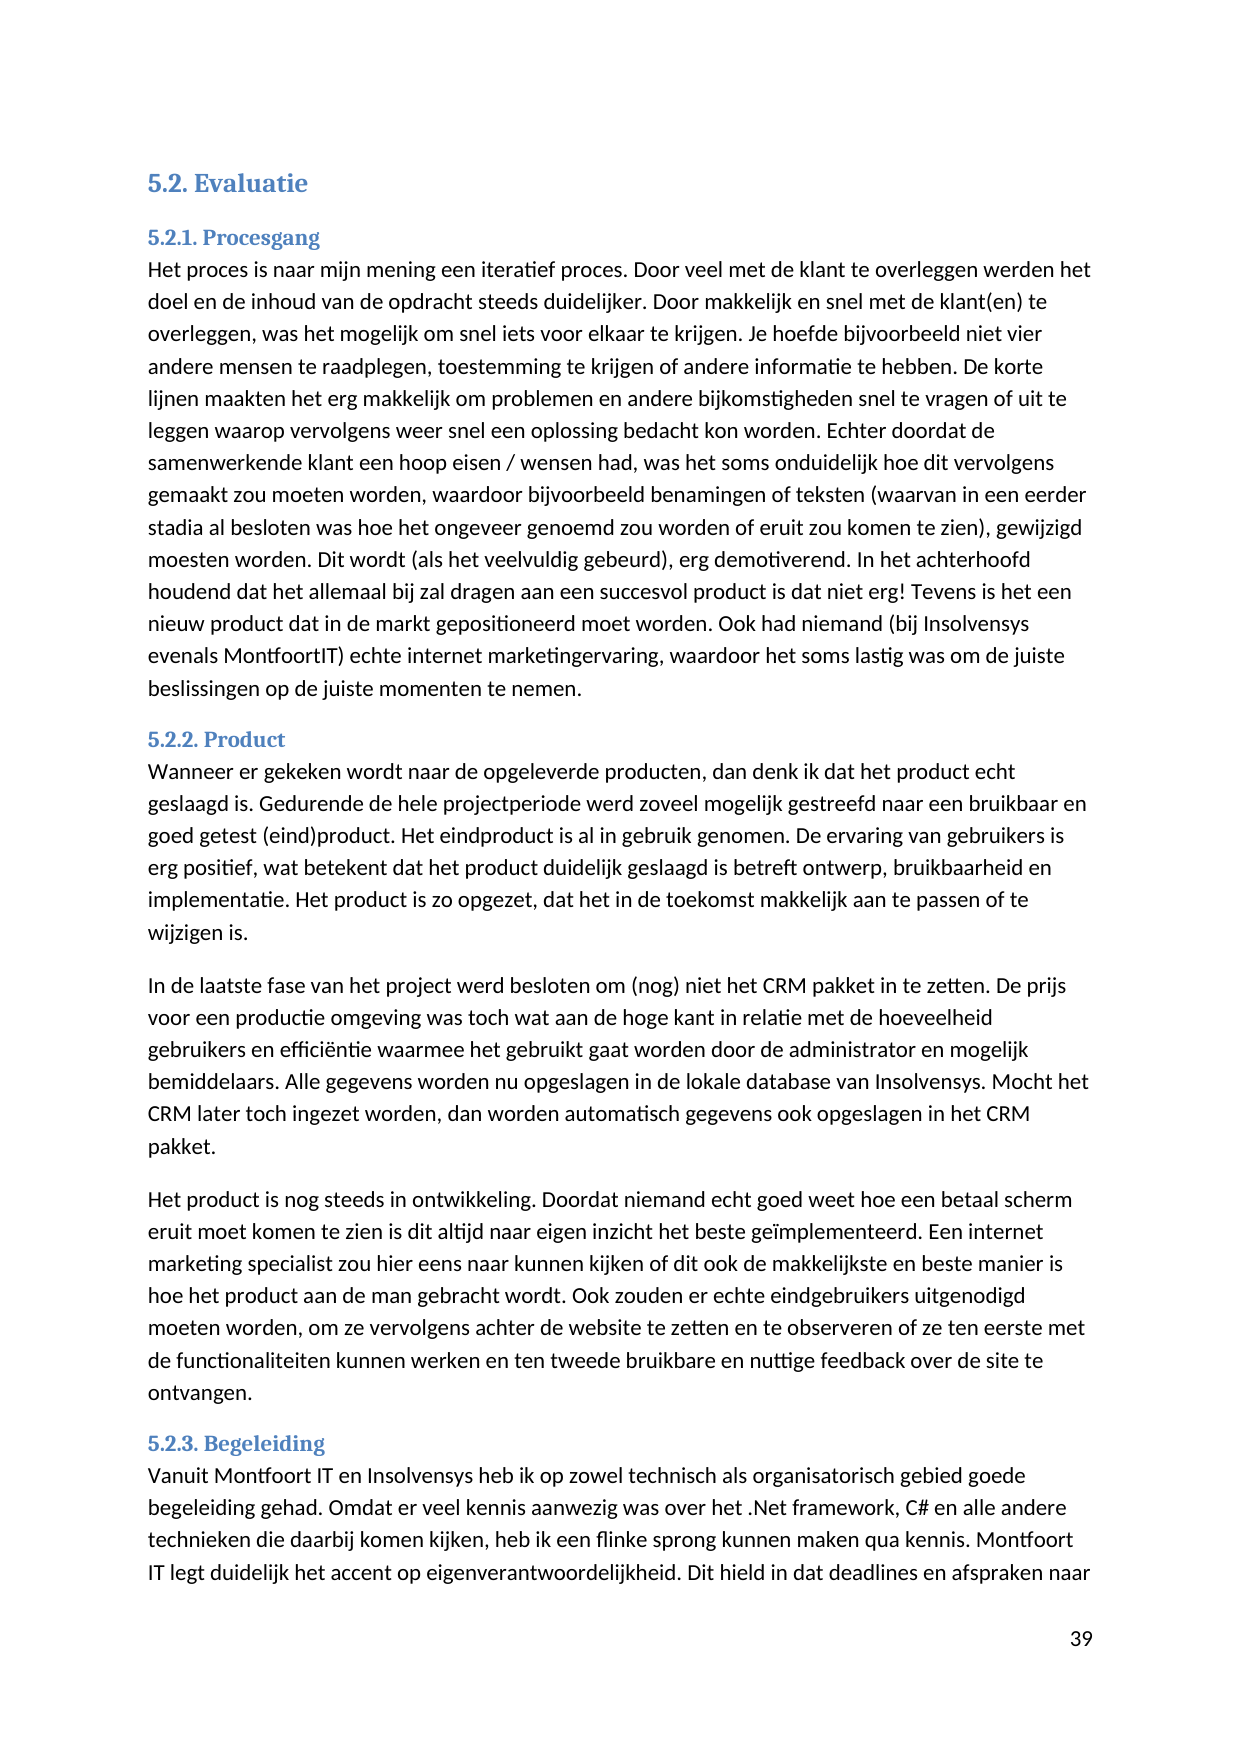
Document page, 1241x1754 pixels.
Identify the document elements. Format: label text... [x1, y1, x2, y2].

subtitle 5.2.1. Procesgang [148, 225, 1093, 251]
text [148, 1461, 1093, 1586]
subtitle 5.2.2. Product [148, 727, 1093, 753]
text Het proces is naar mijn mening een iteratief proces. Door veel met de klant te overleggen werden het doel en de inhoud van de opdracht steeds duidelijker. Door makkelijk en snel met de klant(en) te overleggen, was het mogelijk om snel iets voor elkaar te krijgen. Je hoefde bijvoorbeeld niet vier andere mensen te raadplegen, toestemming te krijgen of andere informatie te hebben. De korte lijnen maakten het erg makkelijk om problemen en andere bijkomstigheden snel te vragen of uit te leggen waarop vervolgens weer snel een oplossing bedacht kon worden. Echter doordat de samenwerkende klant een hoop eisen / wensen had, was het soms onduidelijk hoe dit vervolgens gemaakt zou moeten worden, waardoor bijvoorbeeld benamingen of teksten (waarvan in een eerder stadia al besloten was hoe het ongeveer genoemd zou worden of eruit zou komen te zien), gewijzigd moesten worden. Dit wordt (als het veelvuldig gebeurd), erg demotiverend. In het achterhoofd houdend dat het allemaal bij zal dragen aan een succesvol product is dat niet erg! Tevens is het een nieuw product dat in de markt gepositioneerd moet worden. Ook had niemand (bij Insolvensys evenals MontfoortIT) echte internet marketingervaring, waardoor het soms lastig was om de juiste beslissingen op de juiste momenten te nemen. [148, 255, 1093, 702]
text Het product is nog steeds in ontwikkeling. Doordat niemand echt goed weet hoe een betaal scherm eruit moet komen te zien is dit altijd naar eigen inzicht het beste geïmplementeerd. Een internet marketing specialist zou hier eens naar kunnen kijken of dit ook de makkelijkste en beste manier is hoe het product aan de man gebracht wordt. Ook zouden er echte eindgebruikers uitgenodigd moeten worden, om ze vervolgens achter de website te zetten en te observeren of ze ten eerste met de functionaliteiten kunnen werken en ten tweede bruikbare en nuttige feedback over de site te ontvangen. [148, 1185, 1093, 1406]
subtitle 5.2.3. Begeleiding [148, 1431, 1093, 1457]
subtitle 5.2. Evaluatie [148, 168, 1093, 199]
text Wanneer er gekeken wordt naar de opgeleverde producten, dan denk ik dat het product echt geslaagd is. Gedurende de hele projectperiode werd zoveel mogelijk gestreefd naar een bruikbaar en goed getest (eind)product. Het eindproduct is al in gebruik genomen. De ervaring van gebruikers is erg positief, wat betekent dat het product duidelijk geslaagd is betreft ontwerp, bruikbaarheid en implementatie. Het product is zo opgezet, dat het in de toekomst makkelijk aan te passen of te wijzigen is. [148, 757, 1093, 946]
text In de laatste fase van het project werd besloten om (nog) niet het CRM pakket in te zetten. De prijs voor een productie omgeving was toch wat aan de hoge kant in relatie met de hoeveelheid gebruikers en efficiëntie waarmee het gebruikt gaat worden door de administrator en mogelijk bemiddelaars. Alle gegevens worden nu opgeslagen in de lokale database van Insolvensys. Mocht het CRM later toch ingezet worden, dan worden automatisch gegevens ook opgeslagen in het CRM pakket. [148, 971, 1093, 1160]
